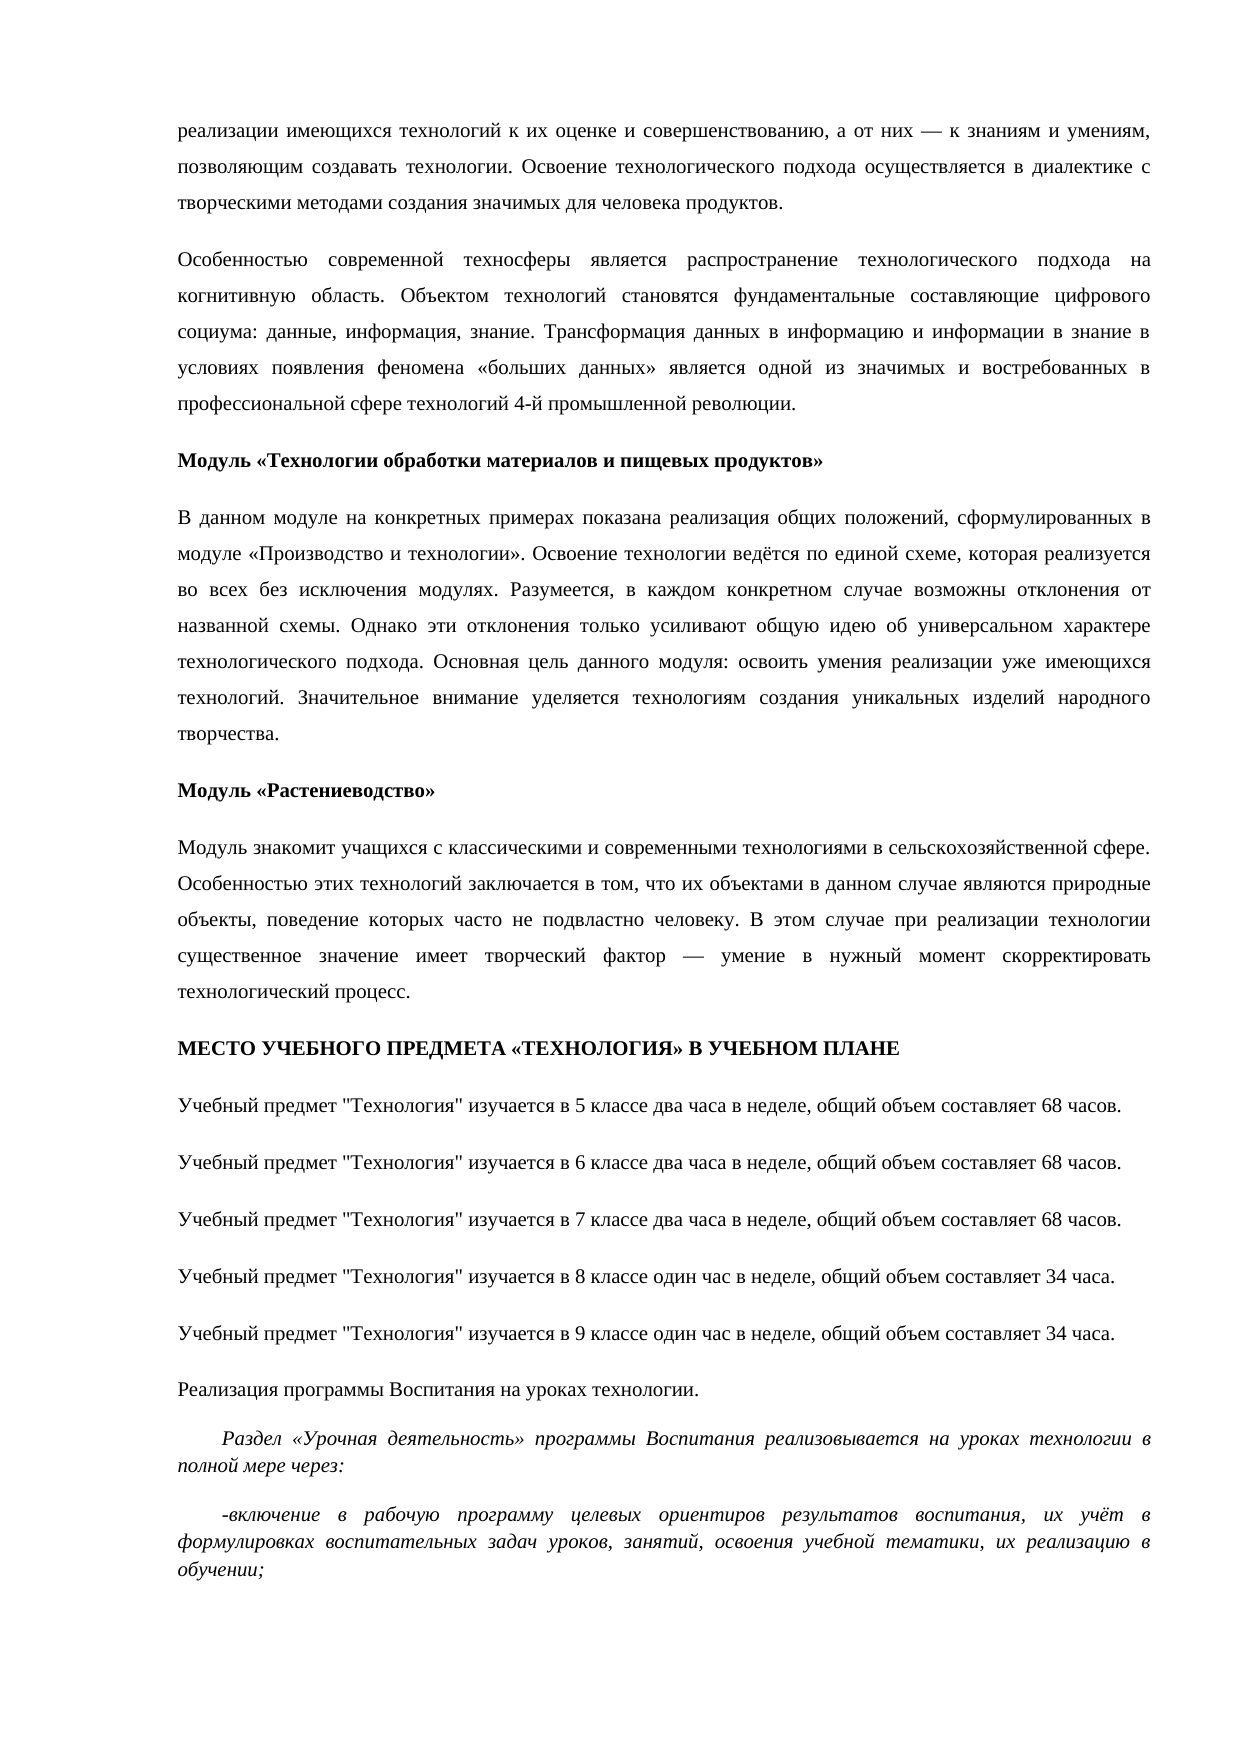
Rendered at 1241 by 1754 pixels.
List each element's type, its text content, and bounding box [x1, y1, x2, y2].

text В данном модуле на конкретных примерах показана реализация общих положений, сформулированных в модуле «Производство и технологии». Освоение технологии ведётся по единой схеме, которая реализуется во всех без исключения модулях. Разумеется, в каждом конкретном случае возможны отклонения от названной схемы. Однако эти отклонения только усиливают общую идею об универсальном характере технологического подхода. Основная цель данного модуля: освоить умения реализации уже имеющихся технологий. Значительное внимание уделяется технологиям создания уникальных изделий народного творчества. [177, 505, 1152, 745]
text Учебный предмет "Технология" изучается в 9 классе один час в неделе, общий объем составляет 34 часа. [177, 1320, 1152, 1344]
text Модуль знакомит учащихся с классическими и современными технологиями в сельскохозяйственной сфере. Особенностью этих технологий заключается в том, что их объектами в данном случае являются природные объекты, поведение которых часто не подвластно человеку. В этом случае при реализации технологии существенное значение имеет творческий фактор — умение в нужный момент скорректировать технологический процесс. [177, 835, 1152, 1003]
text Учебный предмет "Технология" изучается в 5 классе два часа в неделе, общий объем составляет 68 часов. [177, 1093, 1152, 1117]
text МЕСТО УЧЕБНОГО ПРЕДМЕТА «ТЕХНОЛОГИЯ» В УЧЕБНОМ ПЛАНЕ [177, 1036, 1152, 1060]
text Раздел «Урочная деятельность» программы Воспитания реализовывается на уроках технологии в полной мере через: [177, 1426, 1152, 1477]
text Особенностью современной техносферы является распространение технологического подхода на когнитивную область. Объектом технологий становятся фундаментальные составляющие цифрового социума: данные, информация, знание. Трансформация данных в информацию и информации в знание в условиях появления феномена «больших данных» является одной из значимых и востребованных в профессиональной сфере технологий 4-й промышленной революции. [177, 247, 1152, 415]
text Модуль «Растениеводство» [177, 778, 1152, 802]
text Учебный предмет "Технология" изучается в 7 классе два часа в неделе, общий объем составляет 68 часов. [177, 1207, 1152, 1231]
text Реализация программы Воспитания на уроках технологии. [177, 1377, 1152, 1401]
text -включение в рабочую программу целевых ориентиров результатов воспитания, их учёт в формулировках воспитательных задач уроков, занятий, освоения учебной тематики, их реализацию в обучении; [177, 1502, 1152, 1581]
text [177, 118, 1152, 214]
text Модуль «Технологии обработки материалов и пищевых продуктов» [177, 448, 1152, 472]
text Учебный предмет "Технология" изучается в 6 классе два часа в неделе, общий объем составляет 68 часов. [177, 1150, 1152, 1174]
text Учебный предмет "Технология" изучается в 8 классе один час в неделе, общий объем составляет 34 часа. [177, 1263, 1152, 1288]
